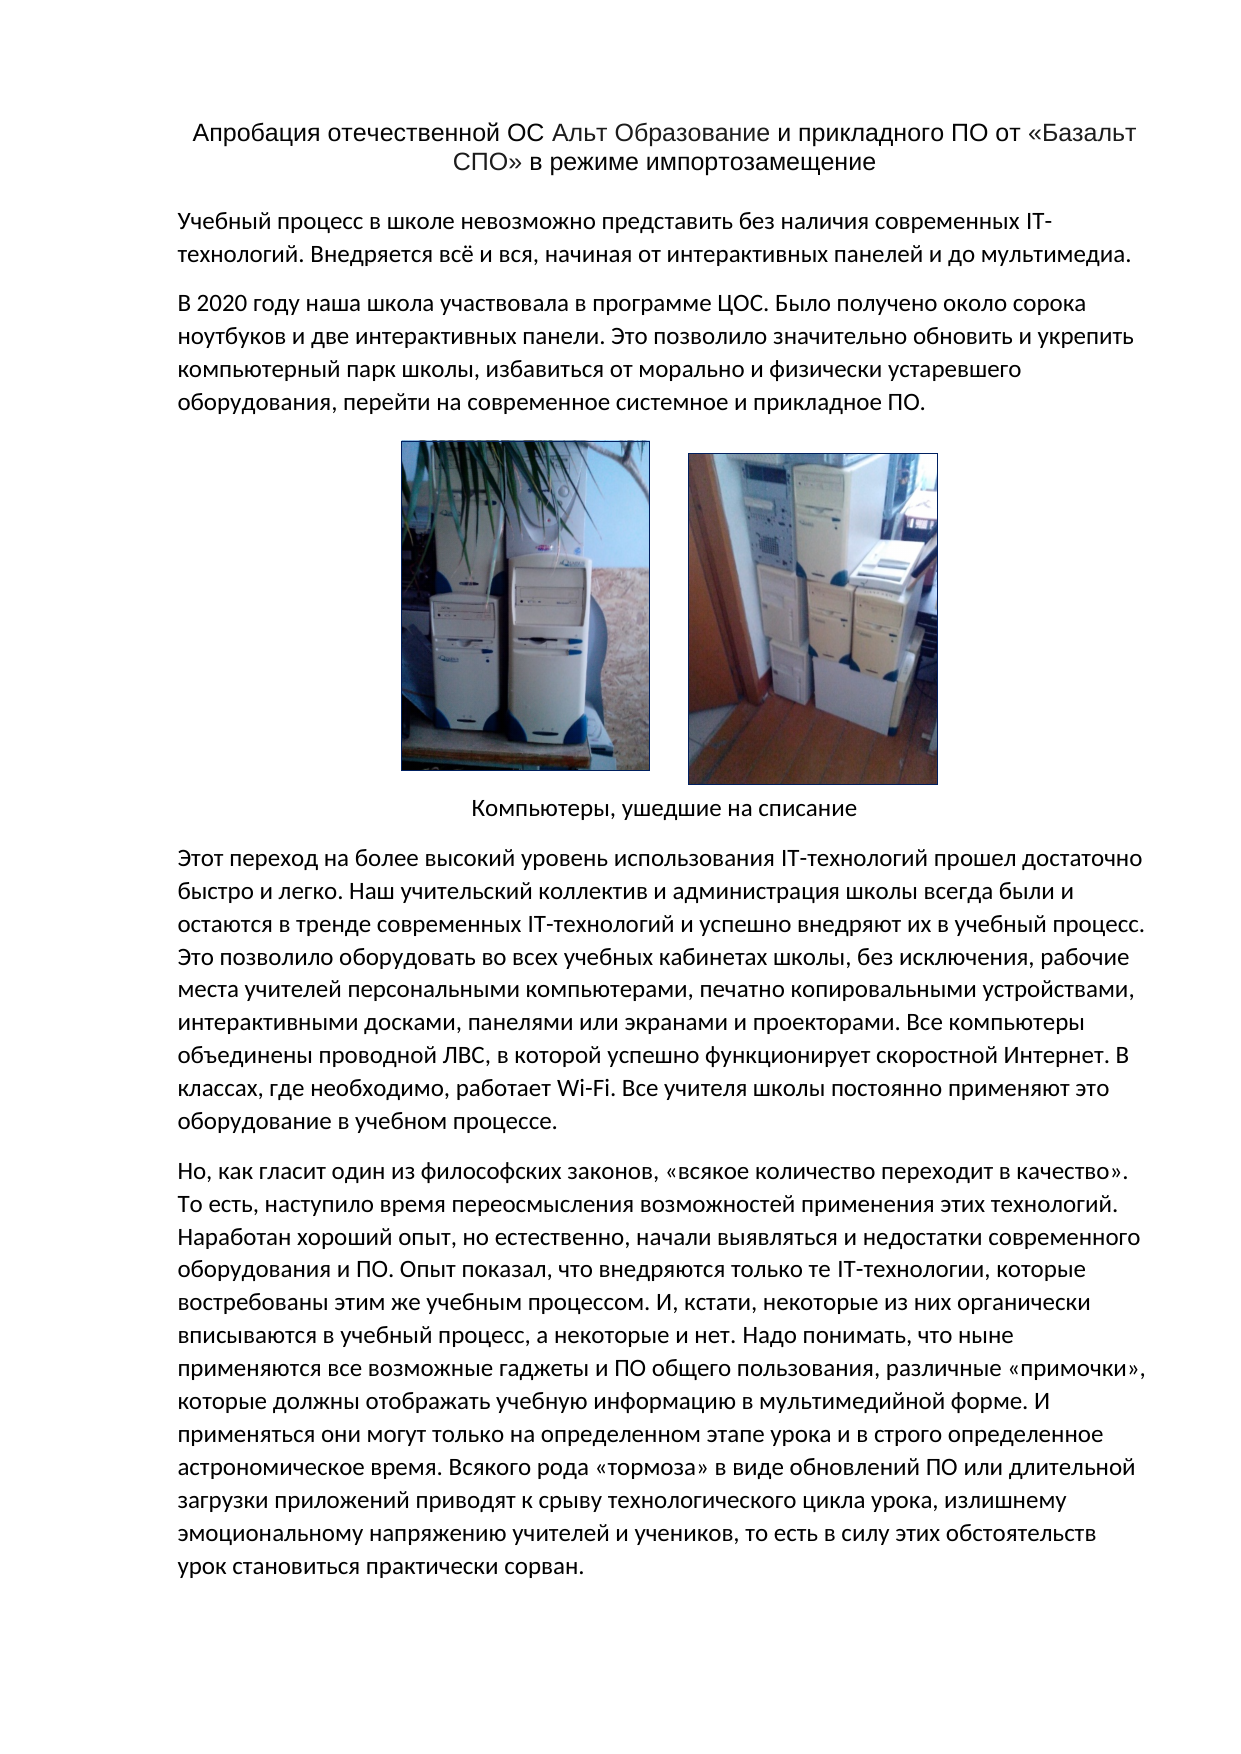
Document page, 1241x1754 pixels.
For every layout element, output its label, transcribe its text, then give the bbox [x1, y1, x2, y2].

text Апробация отечественной ОС Альт Образование и прикладного ПО от «Базальт СПО» в режиме импортозамещение [177, 118, 1152, 176]
picture [689, 454, 937, 784]
text В 2020 году наша школа участвовала в программе ЦОС. Было получено около сорока ноутбуков и две интерактивных панели. Это позволило значительно обновить и укрепить компьютерный парк школы, избавиться от морально и физически устаревшего оборудования, перейти на современное системное и прикладное ПО. [177, 287, 1152, 417]
text Но, как гласит один из философских законов, «всякое количество переходит в качество». То есть, наступило время переосмысления возможностей применения этих технологий. Наработан хороший опыт, но естественно, начали выявляться и недостатки современного оборудования и ПО. Опыт показал, что внедряются только те IT-технологии, которые востребованы этим же учебным процессом. И, кстати, некоторые из них органически вписываются в учебный процесс, а некоторые и нет. Надо понимать, что ныне применяются все возможные гаджеты и ПО общего пользования, различные «примочки», которые должны отображать учебную информацию в мультимедийной форме. И применяться они могут только на определенном этапе урока и в строго определенное астрономическое время. Всякого рода «тормоза» в виде обновлений ПО или длительной загрузки приложений приводят к срыву технологического цикла урока, излишнему эмоциональному напряжению учителей и учеников, то есть в силу этих обстоятельств урок становиться практически сорван. [177, 1155, 1152, 1580]
picture [402, 442, 649, 770]
text Этот переход на более высокий уровень использования IT-технологий прошел достаточно быстро и легко. Наш учительский коллектив и администрация школы всегда были и остаются в тренде современных IT-технологий и успешно внедряют их в учебный процесс. Это позволило оборудовать во всех учебных кабинетах школы, без исключения, рабочие места учителей персональными компьютерами, печатно копировальными устройствами, интерактивными досками, панелями или экранами и проекторами. Все компьютеры объединены проводной ЛВС, в которой успешно функционирует скоростной Интернет. В классах, где необходимо, работает Wi-Fi. Все учителя школы постоянно применяют это оборудование в учебном процессе. [177, 842, 1152, 1136]
text Учебный процесс в школе невозможно представить без наличия современных IT- технологий. Внедряется всё и вся, начиная от интерактивных панелей и до мультимедиа. [177, 205, 1152, 268]
